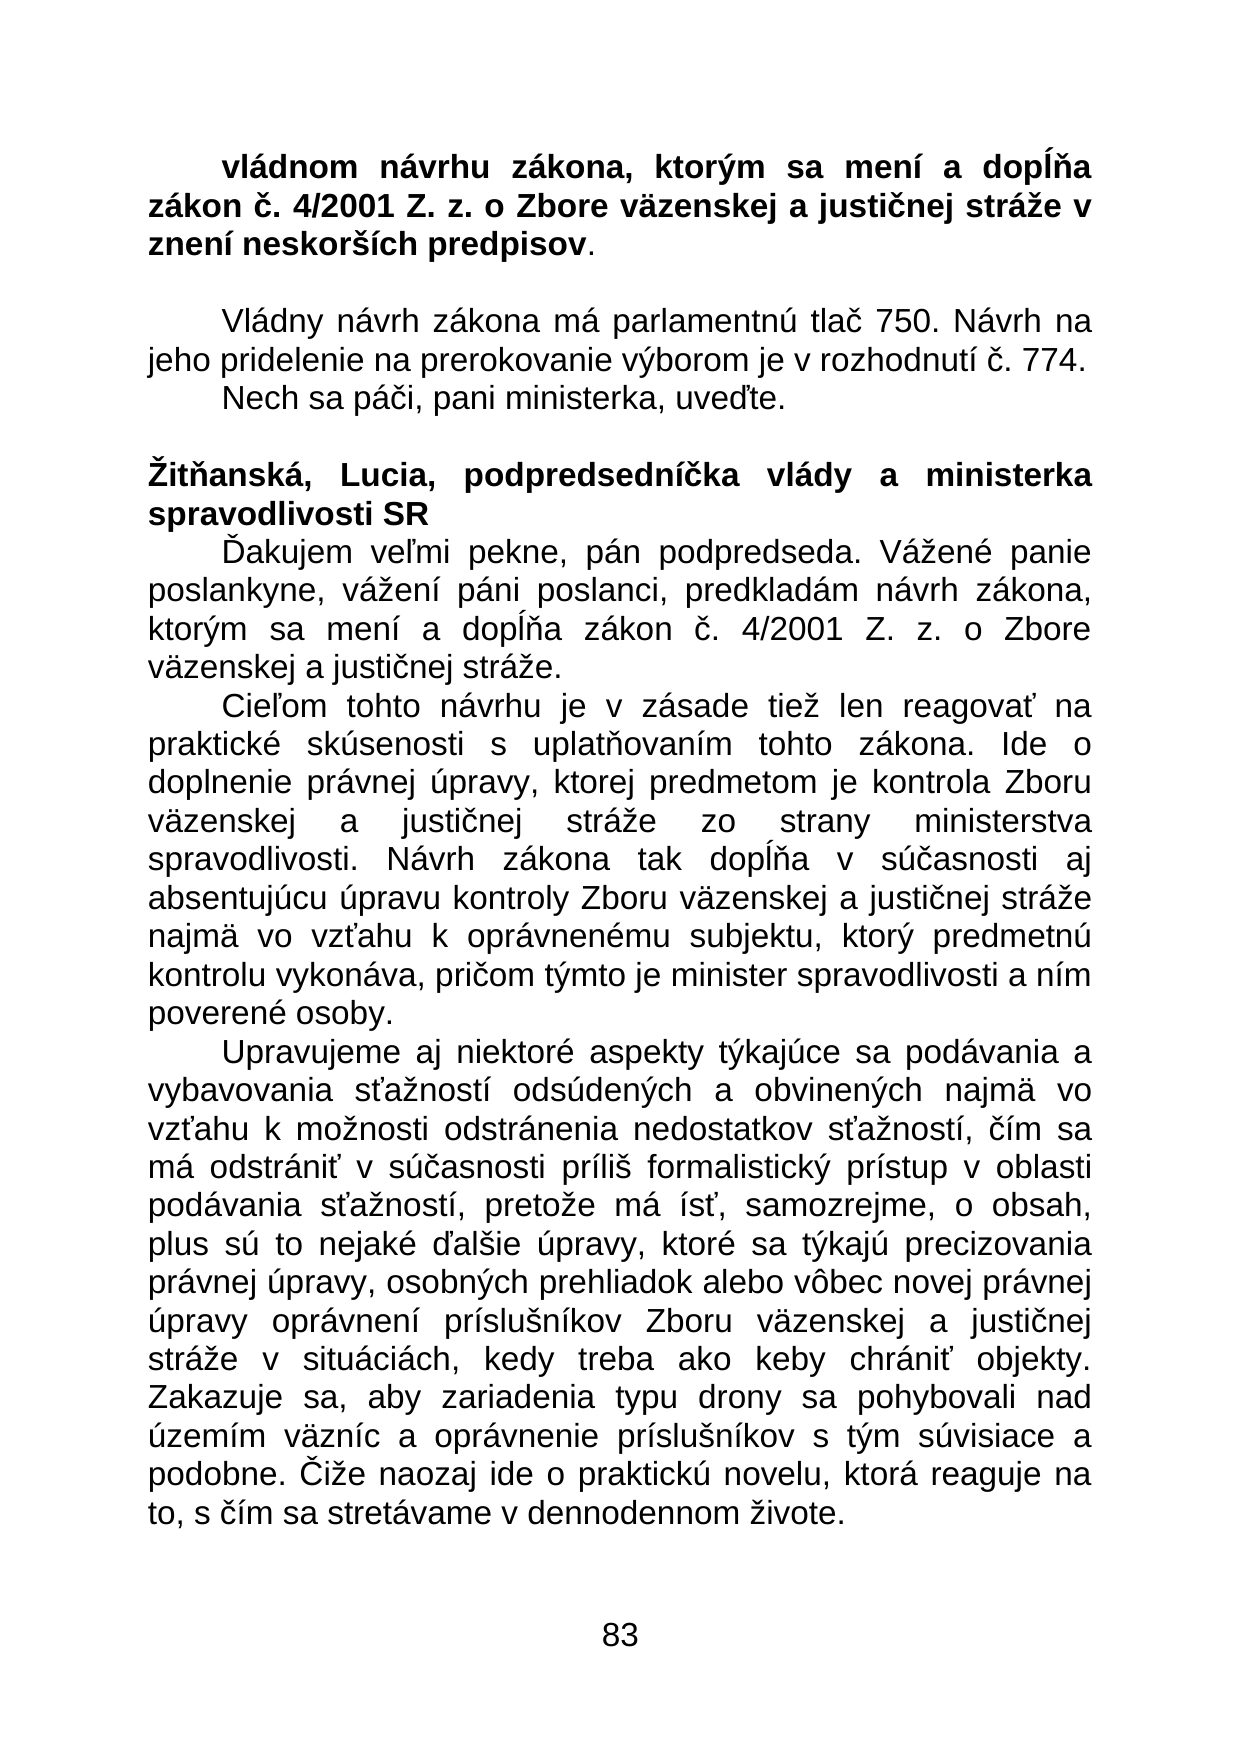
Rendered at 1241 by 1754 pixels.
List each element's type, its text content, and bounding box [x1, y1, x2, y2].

text Cieľom tohto návrhu je v zásade tiež len reagovať na praktické skúsenosti s uplatňovaním tohto zákona. Ide o doplnenie právnej úpravy, ktorej predmetom je kontrola Zboru väzenskej a justičnej stráže zo strany ministerstva spravodlivosti. Návrh zákona tak dopĺňa v súčasnosti aj absentujúcu úpravu kontroly Zboru väzenskej a justičnej stráže najmä vo vzťahu k oprávnenému subjektu, ktorý predmetnú kontrolu vykonáva, pričom týmto je minister spravodlivosti a ním poverené osoby. [148, 686, 1093, 1032]
text Žitňanská, Lucia, podpredsedníčka vlády a ministerka spravodlivosti SR [148, 455, 1093, 532]
text Vládny návrh zákona má parlamentnú tlač 750. Návrh na jeho pridelenie na prerokovanie výborom je v rozhodnutí č. 774. [148, 301, 1093, 378]
text Upravujeme aj niektoré aspekty týkajúce sa podávania a vybavovania sťažností odsúdených a obvinených najmä vo vzťahu k možnosti odstránenia nedostatkov sťažností, čím sa má odstrániť v súčasnosti príliš formalistický prístup v oblasti podávania sťažností, pretože má ísť, samozrejme, o obsah, plus sú to nejaké ďalšie úpravy, ktoré sa týkajú precizovania právnej úpravy, osobných prehliadok alebo vôbec novej právnej úpravy oprávnení príslušníkov Zboru väzenskej a justičnej stráže v situáciách, kedy treba ako keby chrániť objekty. Zakazuje sa, aby zariadenia typu drony sa pohybovali nad územím väzníc a oprávnenie príslušníkov s tým súvisiace a podobne. Čiže naozaj ide o praktickú novelu, ktorá reaguje na to, s čím sa stretávame v dennodennom živote. [148, 1032, 1093, 1531]
text Nech sa páči, pani ministerka, uveďte. [148, 378, 1093, 417]
text Ďakujem veľmi pekne, pán podpredseda. Vážené panie poslankyne, vážení páni poslanci, predkladám návrh zákona, ktorým sa mení a dopĺňa zákon č. 4/2001 Z. z. o Zbore väzenskej a justičnej stráže. [148, 532, 1093, 686]
text vládnom návrhu zákona, ktorým sa mení a dopĺňa zákon č. 4/2001 Z. z. o Zbore väzenskej a justičnej stráže v znení neskorších predpisov. [148, 148, 1093, 263]
